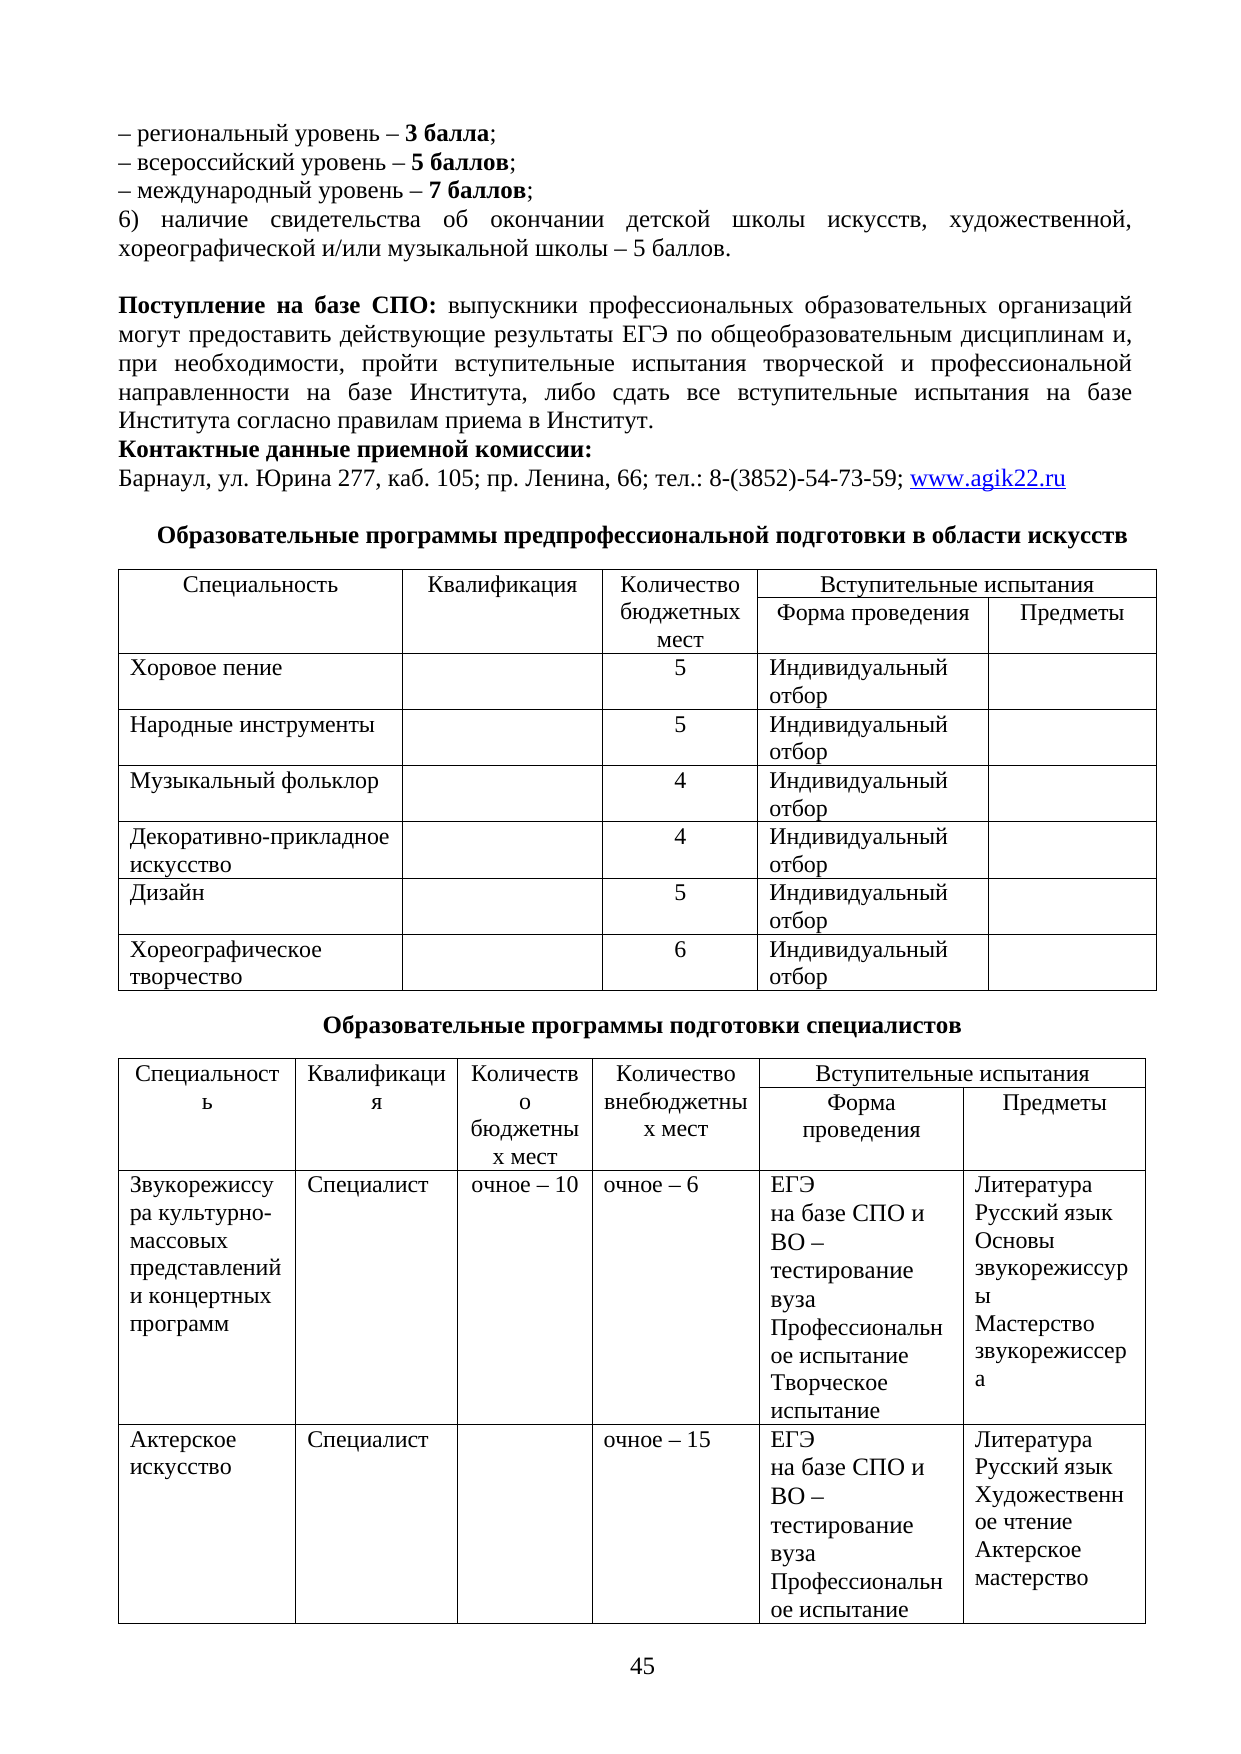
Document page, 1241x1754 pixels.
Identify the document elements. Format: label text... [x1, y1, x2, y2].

table_header Количество бюджетных мест [603, 570, 757, 652]
table_cell Специалист [296, 1425, 457, 1622]
table_header Специальность [119, 570, 402, 652]
table_cell Хореографическое творчество [119, 935, 402, 990]
table_cell Актерское искусство [119, 1425, 295, 1622]
table_cell Музыкальный фольклор [119, 766, 402, 821]
table_header Специальность [119, 1059, 295, 1169]
table_cell [989, 766, 1156, 821]
table_cell очное – 6 [593, 1171, 759, 1423]
table_cell 5 [603, 879, 757, 934]
table_cell [403, 654, 602, 709]
table_cell [989, 879, 1156, 934]
table_cell очное – 10 [458, 1171, 592, 1423]
table_cell Индивидуальный отбор [758, 710, 988, 765]
table_cell [403, 879, 602, 934]
table_cell Индивидуальный отбор [758, 879, 988, 934]
table_cell Литература Русский язык Основы звукорежиссуры Мастерство звукорежиссера [964, 1171, 1145, 1423]
table_cell [989, 710, 1156, 765]
table_header Количество бюджетных мест [458, 1059, 592, 1169]
table_header Квалификация [296, 1059, 457, 1169]
table_cell [403, 766, 602, 821]
table_header Квалификация [403, 570, 602, 652]
table_cell Специалист [296, 1171, 457, 1423]
table_cell Индивидуальный отбор [758, 935, 988, 990]
table_header Количество внебюджетных мест [593, 1059, 759, 1169]
table_cell Форма проведения [760, 1088, 963, 1169]
table_cell 4 [603, 766, 757, 821]
table_cell Дизайн [119, 879, 402, 934]
table_header Вступительные испытания [760, 1059, 1145, 1087]
table_cell Индивидуальный отбор [758, 766, 988, 821]
table_cell очное – 15 [593, 1425, 759, 1622]
table_cell 6 [603, 935, 757, 990]
text Образовательные программы предпрофессиональной подготовки в области искусств [118, 521, 1167, 549]
table_cell [403, 822, 602, 877]
table_cell [403, 935, 602, 990]
table_cell Форма проведения [758, 598, 988, 652]
table_cell Хоровое пение [119, 654, 402, 709]
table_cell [760, 1425, 963, 1622]
table_cell Декоративно-прикладное искусство [119, 822, 402, 877]
table_cell [458, 1425, 592, 1622]
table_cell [964, 1425, 1145, 1622]
text Образовательные программы подготовки специалистов [118, 1010, 1167, 1039]
table_cell Индивидуальный отбор [758, 654, 988, 709]
table_cell Народные инструменты [119, 710, 402, 765]
table_cell Предметы [989, 598, 1156, 652]
table_cell [403, 710, 602, 765]
table_cell Звукорежиссура культурно-массовых представлений и концертных программ [119, 1171, 295, 1423]
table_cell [107, 118, 1144, 204]
table_cell [989, 654, 1156, 709]
table_cell 5 [603, 710, 757, 765]
table_cell Индивидуальный отбор [758, 822, 988, 877]
table_cell 4 [603, 822, 757, 877]
table_cell ЕГЭ на базе СПО и ВО – тестирование вуза Профессиональное испытание Творческое испытание [760, 1171, 963, 1423]
table_cell Контактные данные приемной комиссии: Барнаул, ул. Юрина 277, каб. 105; пр. Ленина, 66; тел.: 8-(3852)-54-73-59; www.agik22.ru [107, 434, 1144, 521]
table_cell 5 [603, 654, 757, 709]
table_cell Предметы [964, 1088, 1145, 1169]
table_cell [989, 822, 1156, 877]
table_cell [989, 935, 1156, 990]
table_cell 6) наличие свидетельства об окончании детской школы искусств, художественной, хореографической и/или музыкальной школы – 5 баллов. Поступление на базе СПО: выпускники профессиональных образовательных организаций могут предоставить действующие результаты ЕГЭ по общеобразовательным дисциплинам и, при необходимости, пройти вступительные испытания творческой и профессиональной направленности на базе Института, либо сдать все вступительные испытания на базе Института согласно правилам приема в Институт. [107, 204, 1144, 434]
table_header Вступительные испытания [758, 570, 1156, 597]
